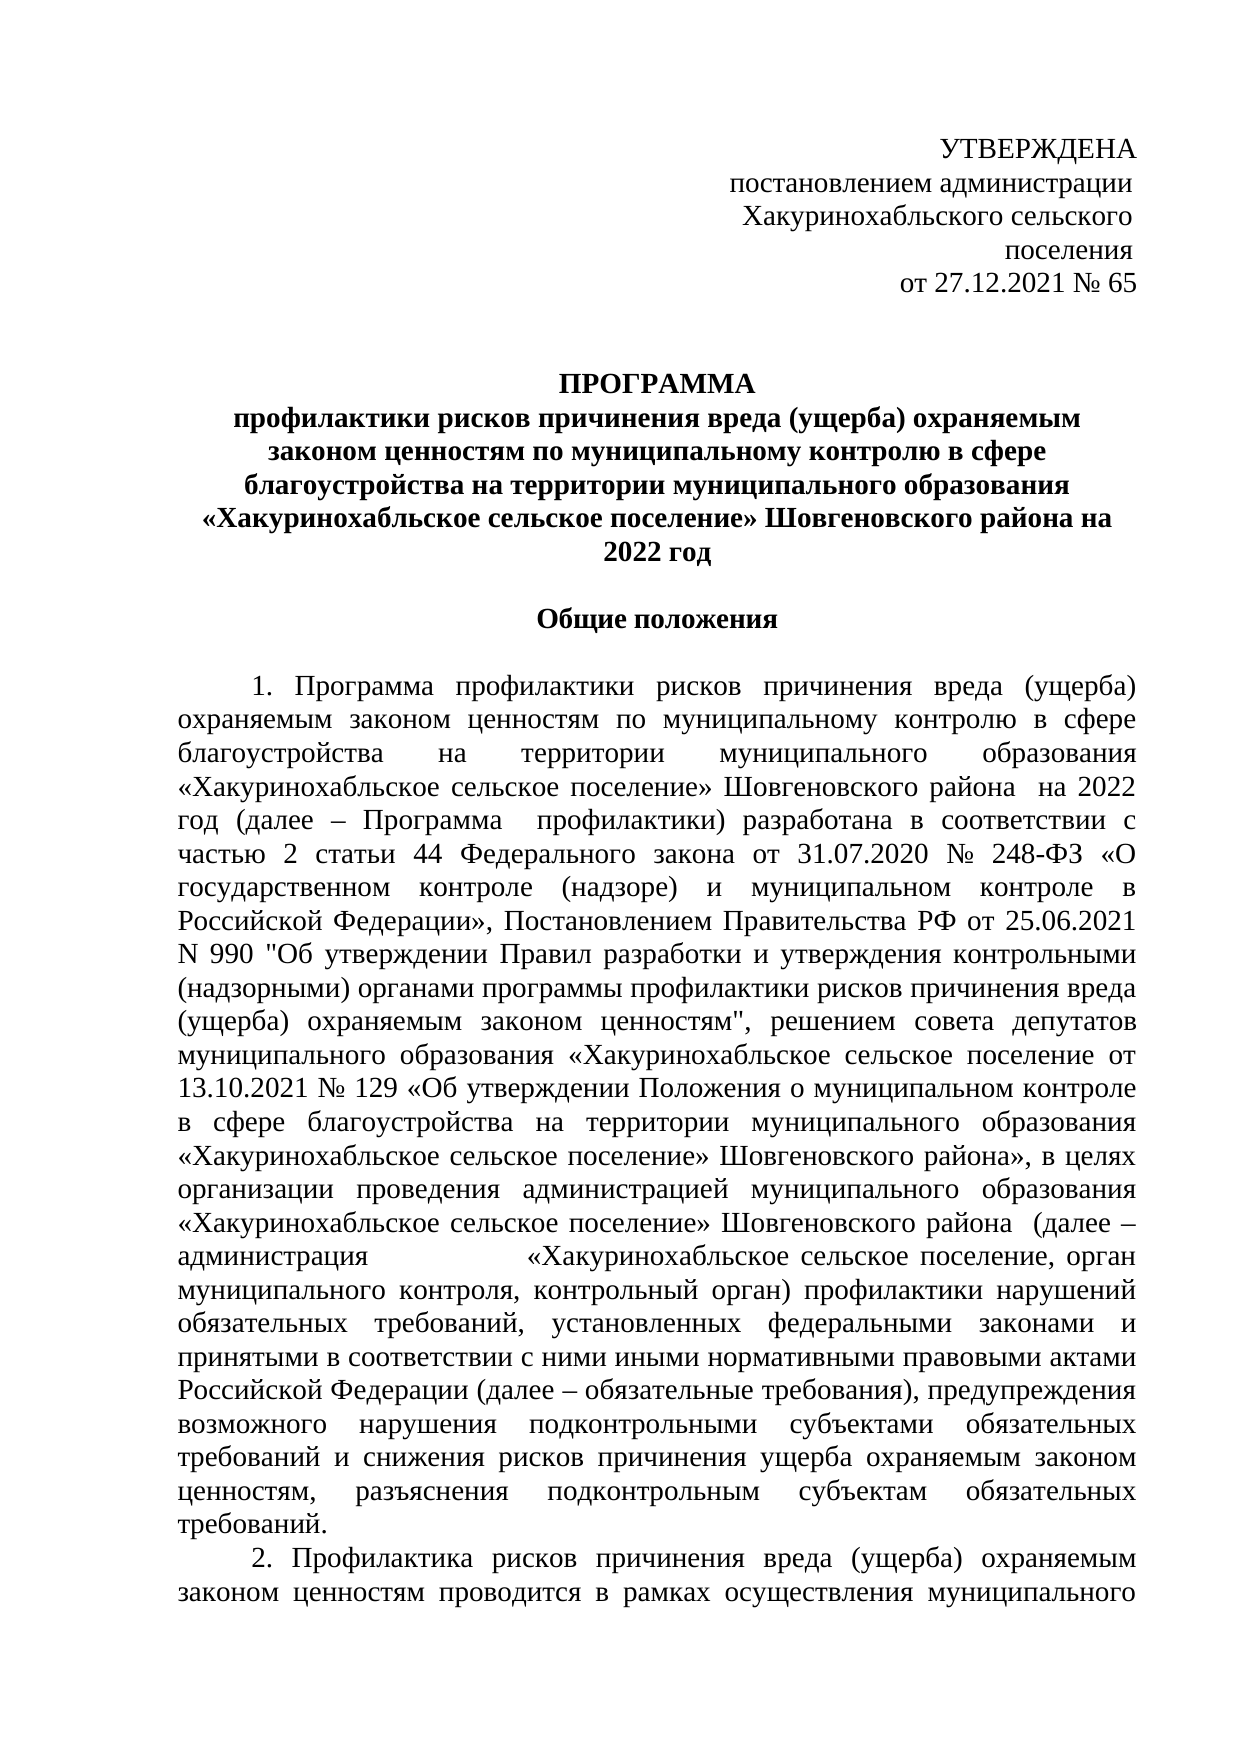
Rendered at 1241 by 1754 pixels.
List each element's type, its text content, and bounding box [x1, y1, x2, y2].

text ПРОГРАММА [177, 366, 1137, 400]
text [177, 1540, 1137, 1607]
text УТВЕРЖДЕНА [546, 131, 1137, 165]
text Хакуринохабльского сельского поселения [177, 198, 1133, 266]
text постановлением администрации [207, 165, 1133, 198]
text от 27.12.2021 № 65 [177, 266, 1137, 299]
text 1. Программа профилактики рисков причинения вреда (ущерба) охраняемым законом ценностям по муниципальному контролю в сфере благоустройства на территории муниципального образования «Хакуринохабльское сельское поселение» Шовгеновского района на 2022 год (далее – Программа профилактики) разработана в соответствии с частью 2 статьи 44 Федерального закона от 31.07.2020 № 248-ФЗ «О государственном контроле (надзоре) и муниципальном контроле в Российской Федерации», Постановлением Правительства РФ от 25.06.2021 N 990 "Об утверждении Правил разработки и утверждения контрольными (надзорными) органами программы профилактики рисков причинения вреда (ущерба) охраняемым законом ценностям", решением совета депутатов муниципального образования «Хакуринохабльское сельское поселение от 13.10.2021 № 129 «Об утверждении Положения о муниципальном контроле в сфере благоустройства на территории муниципального образования «Хакуринохабльское сельское поселение» Шовгеновского района», в целях организации проведения администрацией муниципального образования «Хакуринохабльское сельское поселение» Шовгеновского района (далее – администрация «Хакуринохабльское сельское поселение, орган муниципального контроля, контрольный орган) профилактики нарушений обязательных требований, установленных федеральными законами и принятыми в соответствии с ними иными нормативными правовыми актами Российской Федерации (далее – обязательные требования), предупреждения возможного нарушения подконтрольными субъектами обязательных требований и снижения рисков причинения ущерба охраняемым законом ценностям, разъяснения подконтрольным субъектам обязательных требований. [177, 668, 1137, 1540]
text Общие положения [177, 601, 1137, 634]
text профилактики рисков причинения вреда (ущерба) охраняемым законом ценностям по муниципальному контролю в сфере благоустройства на территории муниципального образования «Хакуринохабльское сельское поселение» Шовгеновского района на 2022 год [177, 400, 1137, 567]
